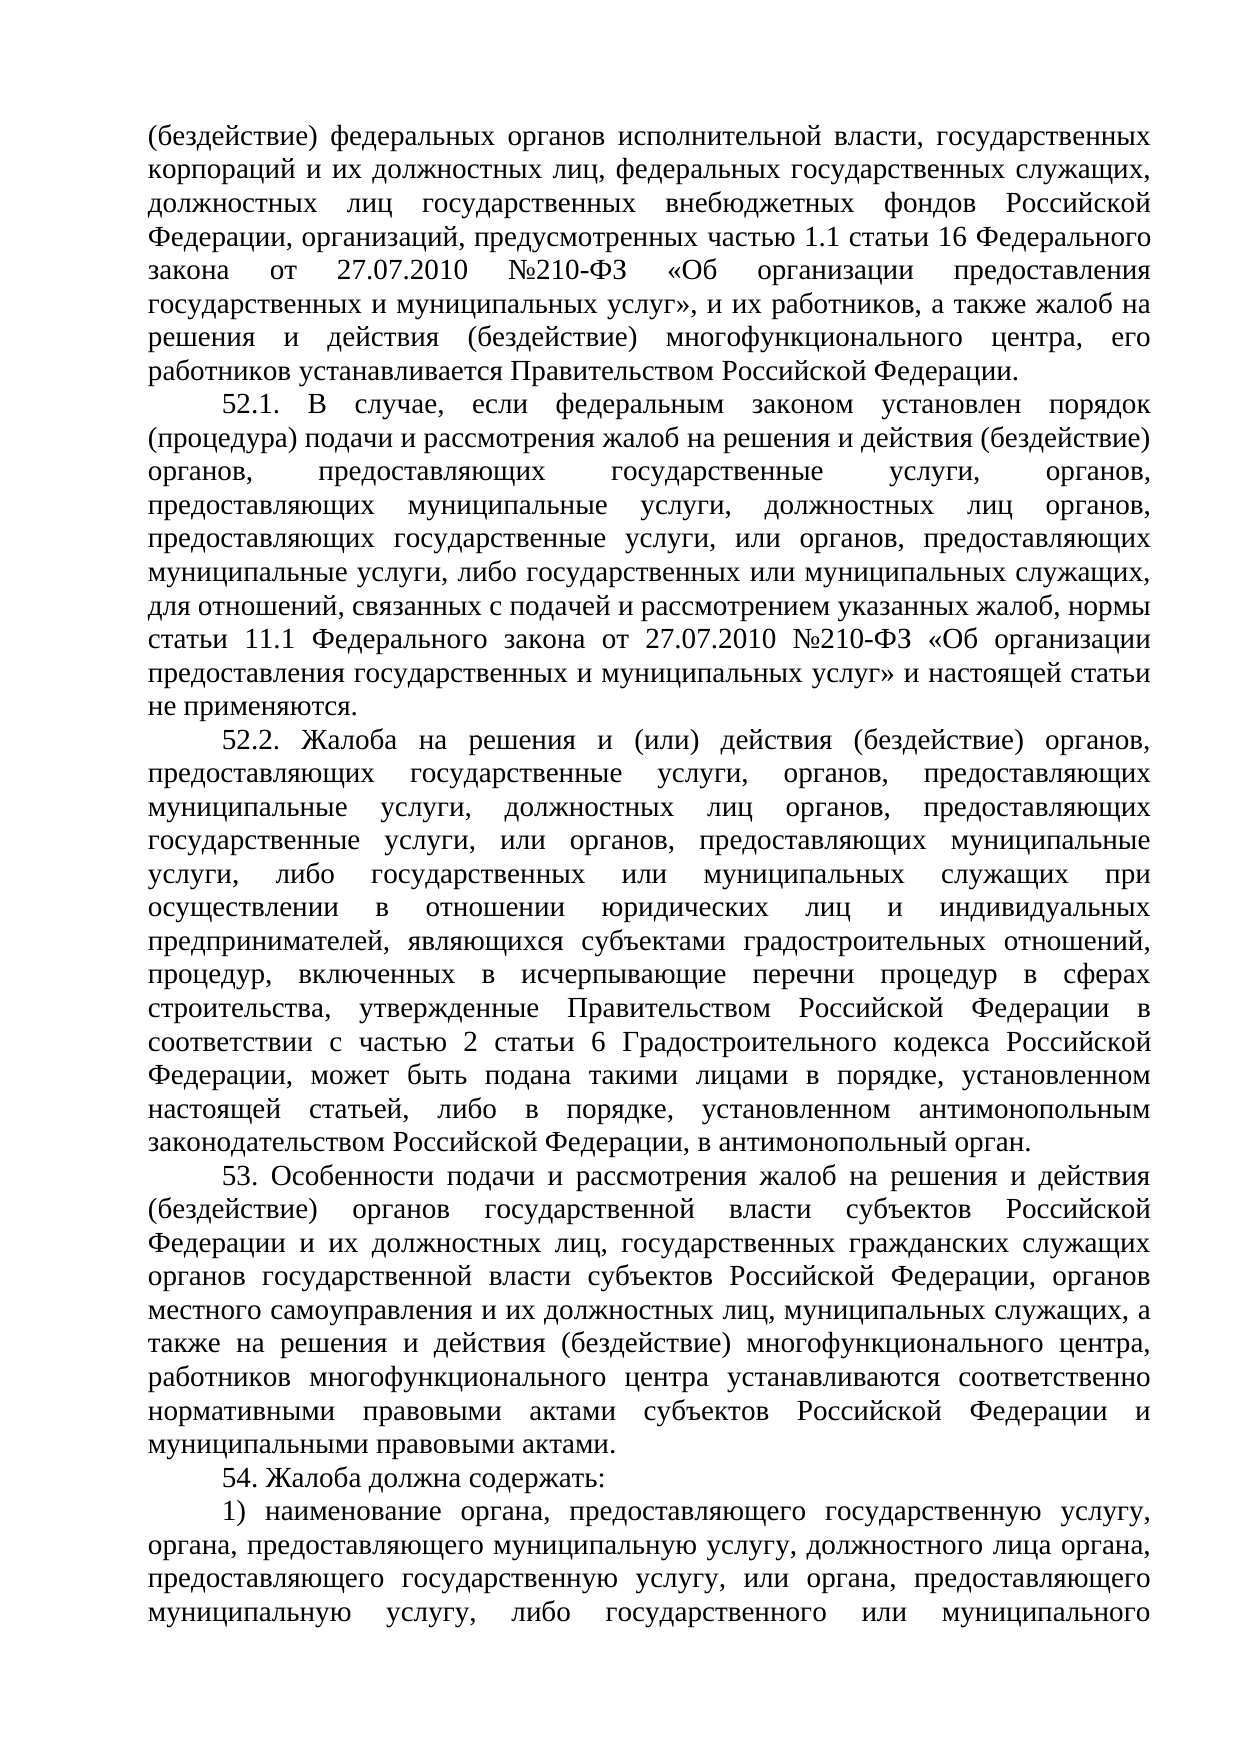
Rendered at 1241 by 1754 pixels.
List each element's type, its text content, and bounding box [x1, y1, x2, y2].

text 54. Жалоба должна содержать: [148, 1460, 1152, 1493]
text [148, 1493, 1152, 1627]
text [148, 118, 1152, 386]
text 52.2. Жалоба на решения и (или) действия (бездействие) органов, предоставляющих государственные услуги, органов, предоставляющих муниципальные услуги, должностных лиц органов, предоставляющих государственные услуги, или органов, предоставляющих муниципальные услуги, либо государственных или муниципальных служащих при осуществлении в отношении юридических лиц и индивидуальных предпринимателей, являющихся субъектами градостроительных отношений, процедур, включенных в исчерпывающие перечни процедур в сферах строительства, утвержденные Правительством Российской Федерации в соответствии с частью 2 статьи 6 Градостроительного кодекса Российской Федерации, может быть подана такими лицами в порядке, установленном настоящей статьей, либо в порядке, установленном антимонопольным законодательством Российской Федерации, в антимонопольный орган. [148, 722, 1152, 1158]
text 52.1. В случае, если федеральным законом установлен порядок (процедура) подачи и рассмотрения жалоб на решения и действия (бездействие) органов, предоставляющих государственные услуги, органов, предоставляющих муниципальные услуги, должностных лиц органов, предоставляющих государственные услуги, или органов, предоставляющих муниципальные услуги, либо государственных или муниципальных служащих, для отношений, связанных с подачей и рассмотрением указанных жалоб, нормы статьи 11.1 Федерального закона от 27.07.2010 №210-ФЗ «Об организации предоставления государственных и муниципальных услуг» и настоящей статьи не применяются. [148, 386, 1152, 722]
text 53. Особенности подачи и рассмотрения жалоб на решения и действия (бездействие) органов государственной власти субъектов Российской Федерации и их должностных лиц, государственных гражданских служащих органов государственной власти субъектов Российской Федерации, органов местного самоуправления и их должностных лиц, муниципальных служащих, а также на решения и действия (бездействие) многофункционального центра, работников многофункционального центра устанавливаются соответственно нормативными правовыми актами субъектов Российской Федерации и муниципальными правовыми актами. [148, 1158, 1152, 1460]
